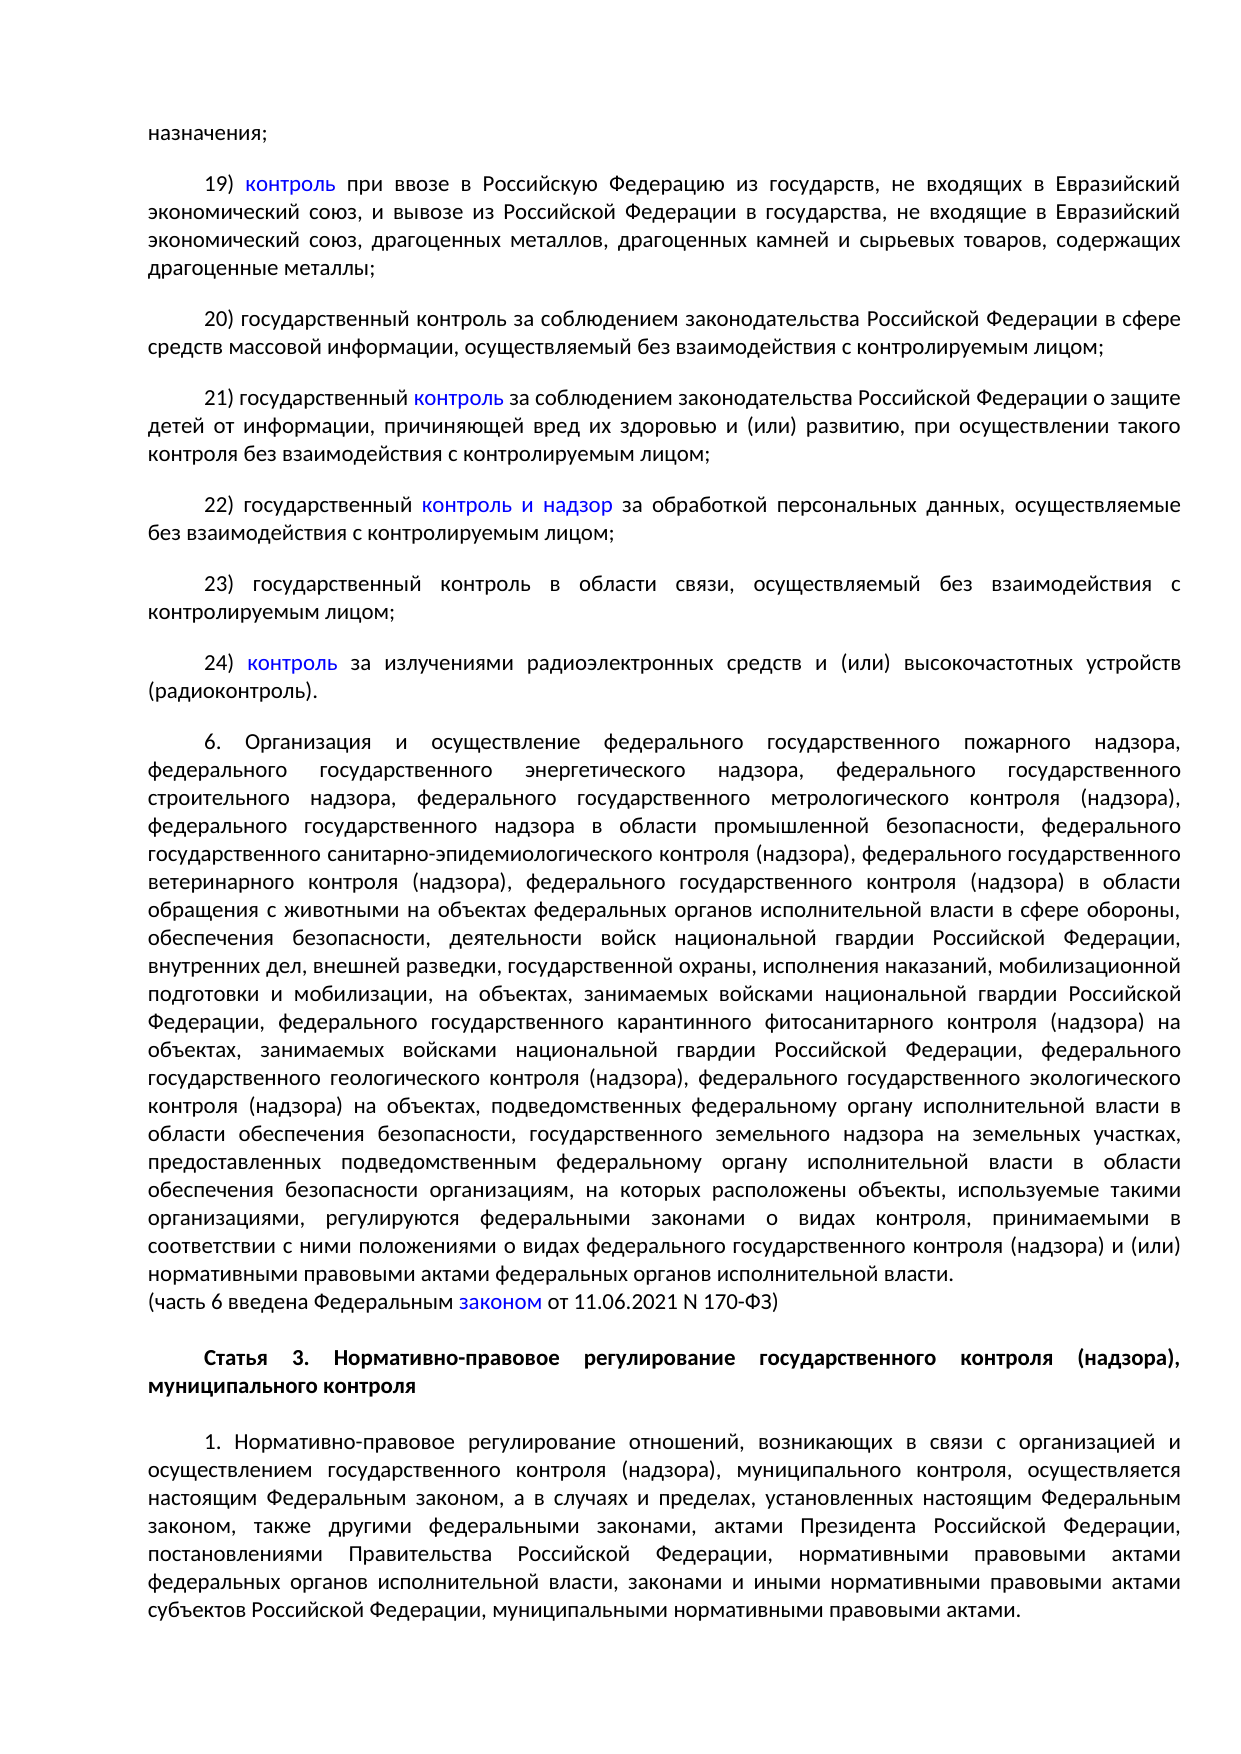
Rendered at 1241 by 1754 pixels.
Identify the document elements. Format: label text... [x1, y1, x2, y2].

text 21) государственный контроль за соблюдением законодательства Российской Федерации о защите детей от информации, причиняющей вред их здоровью и (или) развитию, при осуществлении такого контроля без взаимодействия с контролируемым лицом; [148, 383, 1181, 467]
text 19) контроль при ввозе в Российскую Федерацию из государств, не входящих в Евразийский экономический союз, и вывозе из Российской Федерации в государства, не входящие в Евразийский экономический союз, драгоценных металлов, драгоценных камней и сырьевых товаров, содержащих драгоценные металлы; [148, 169, 1181, 281]
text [148, 118, 1181, 146]
text (часть 6 введена Федеральным законом от 11.06.2021 N 170-ФЗ) [148, 1287, 1181, 1315]
text 1. Нормативно-правовое регулирование отношений, возникающих в связи с организацией и осуществлением государственного контроля (надзора), муниципального контроля, осуществляется настоящим Федеральным законом, а в случаях и пределах, установленных настоящим Федеральным законом, также другими федеральными законами, актами Президента Российской Федерации, постановлениями Правительства Российской Федерации, нормативными правовыми актами федеральных органов исполнительной власти, законами и иными нормативными правовыми актами субъектов Российской Федерации, муниципальными нормативными правовыми актами. [148, 1427, 1181, 1623]
title Статья 3. Нормативно-правовое регулирование государственного контроля (надзора), муниципального контроля [148, 1343, 1181, 1399]
text 24) контроль за излучениями радиоэлектронных средств и (или) высокочастотных устройств (радиоконтроль). [148, 648, 1181, 704]
text 6. Организация и осуществление федерального государственного пожарного надзора, федерального государственного энергетического надзора, федерального государственного строительного надзора, федерального государственного метрологического контроля (надзора), федерального государственного надзора в области промышленной безопасности, федерального государственного санитарно-эпидемиологического контроля (надзора), федерального государственного ветеринарного контроля (надзора), федерального государственного контроля (надзора) в области обращения с животными на объектах федеральных органов исполнительной власти в сфере обороны, обеспечения безопасности, деятельности войск национальной гвардии Российской Федерации, внутренних дел, внешней разведки, государственной охраны, исполнения наказаний, мобилизационной подготовки и мобилизации, на объектах, занимаемых войсками национальной гвардии Российской Федерации, федерального государственного карантинного фитосанитарного контроля (надзора) на объектах, занимаемых войсками национальной гвардии Российской Федерации, федерального государственного геологического контроля (надзора), федерального государственного экологического контроля (надзора) на объектах, подведомственных федеральному органу исполнительной власти в области обеспечения безопасности, государственного земельного надзора на земельных участках, предоставленных подведомственным федеральному органу исполнительной власти в области обеспечения безопасности организациям, на которых расположены объекты, используемые такими организациями, регулируются федеральными законами о видах контроля, принимаемыми в соответствии с ними положениями о видах федерального государственного контроля (надзора) и (или) нормативными правовыми актами федеральных органов исполнительной власти. [148, 727, 1181, 1287]
text 23) государственный контроль в области связи, осуществляемый без взаимодействия с контролируемым лицом; [148, 569, 1181, 625]
text 22) государственный контроль и надзор за обработкой персональных данных, осуществляемые без взаимодействия с контролируемым лицом; [148, 490, 1181, 546]
text 20) государственный контроль за соблюдением законодательства Российской Федерации в сфере средств массовой информации, осуществляемый без взаимодействия с контролируемым лицом; [148, 304, 1181, 360]
